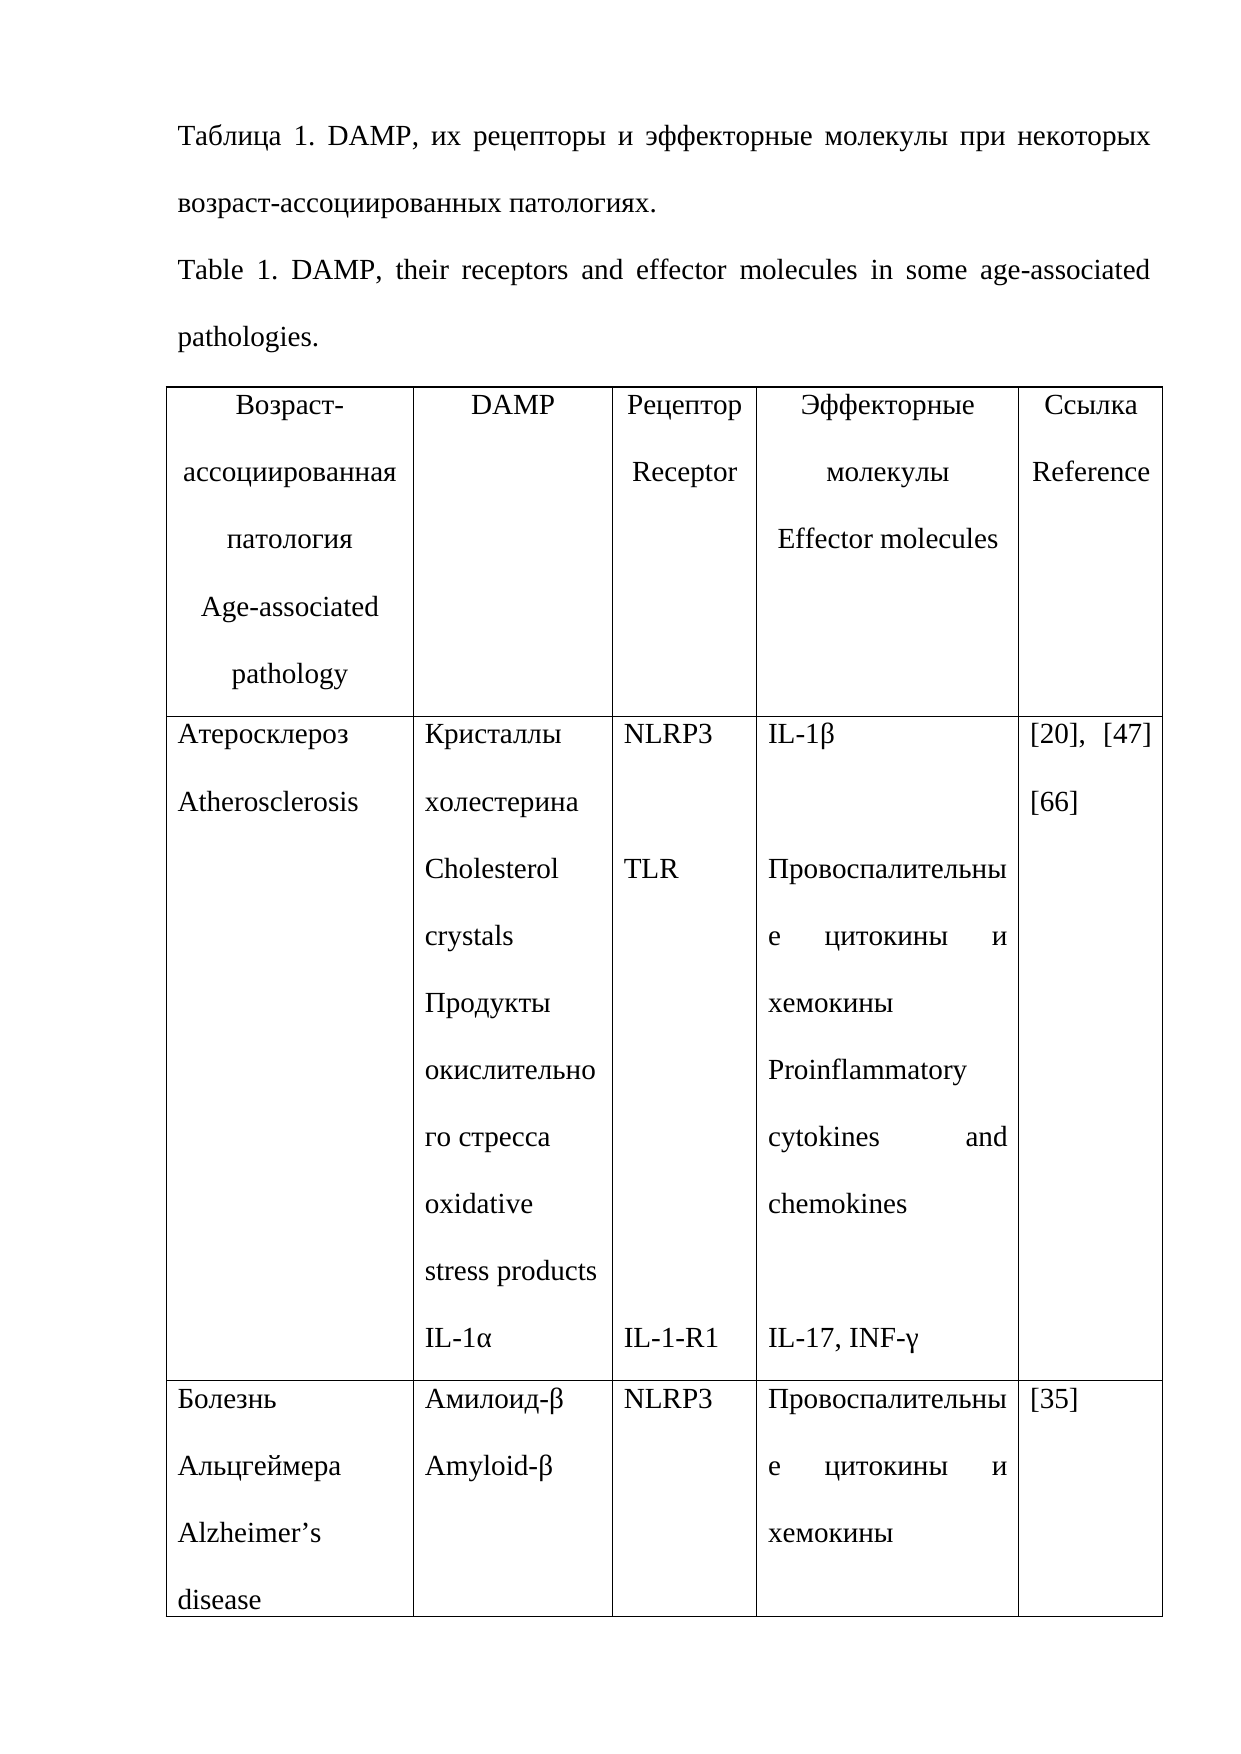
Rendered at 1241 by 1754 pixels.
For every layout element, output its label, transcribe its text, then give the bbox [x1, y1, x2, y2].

table_header Рецептор Receptor [613, 388, 756, 716]
table_cell NLRP3 TLR IL-1-R1 [613, 717, 756, 1380]
table_cell [20], [47] [66] [1019, 717, 1162, 1380]
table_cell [167, 1381, 413, 1616]
text Таблица 1. DAMP, их рецепторы и эффекторные молекулы при некоторых возраст-ассоциированных патологиях. [177, 118, 1152, 219]
table_cell Кристаллы холестерина Cholesterol crystals Продукты окислительного стресса oxidative stress products IL-1α [414, 717, 612, 1380]
table_header Ссылка Reference [1019, 388, 1162, 716]
table_cell [35] [1019, 1381, 1162, 1616]
table_cell Атеросклероз Atherosclerosis [167, 717, 413, 1380]
table_cell IL-1β Провоспалительные цитокины и хемокины Proinflammatory cytokines and chemokines IL-17, INF-γ [757, 717, 1018, 1380]
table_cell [757, 1381, 1018, 1616]
table_header DAMP [414, 388, 612, 716]
table_cell Амилоид-β Amyloid-β [414, 1381, 612, 1616]
table_cell NLRP3 [613, 1381, 756, 1616]
text Table 1. DAMP, their receptors and effector molecules in some age-associated pathologies. [177, 252, 1152, 353]
table_header Эффекторные молекулы Effector molecules [757, 388, 1018, 716]
table_header Возраст-ассоциированная патология Age-associated pathology [167, 388, 413, 716]
